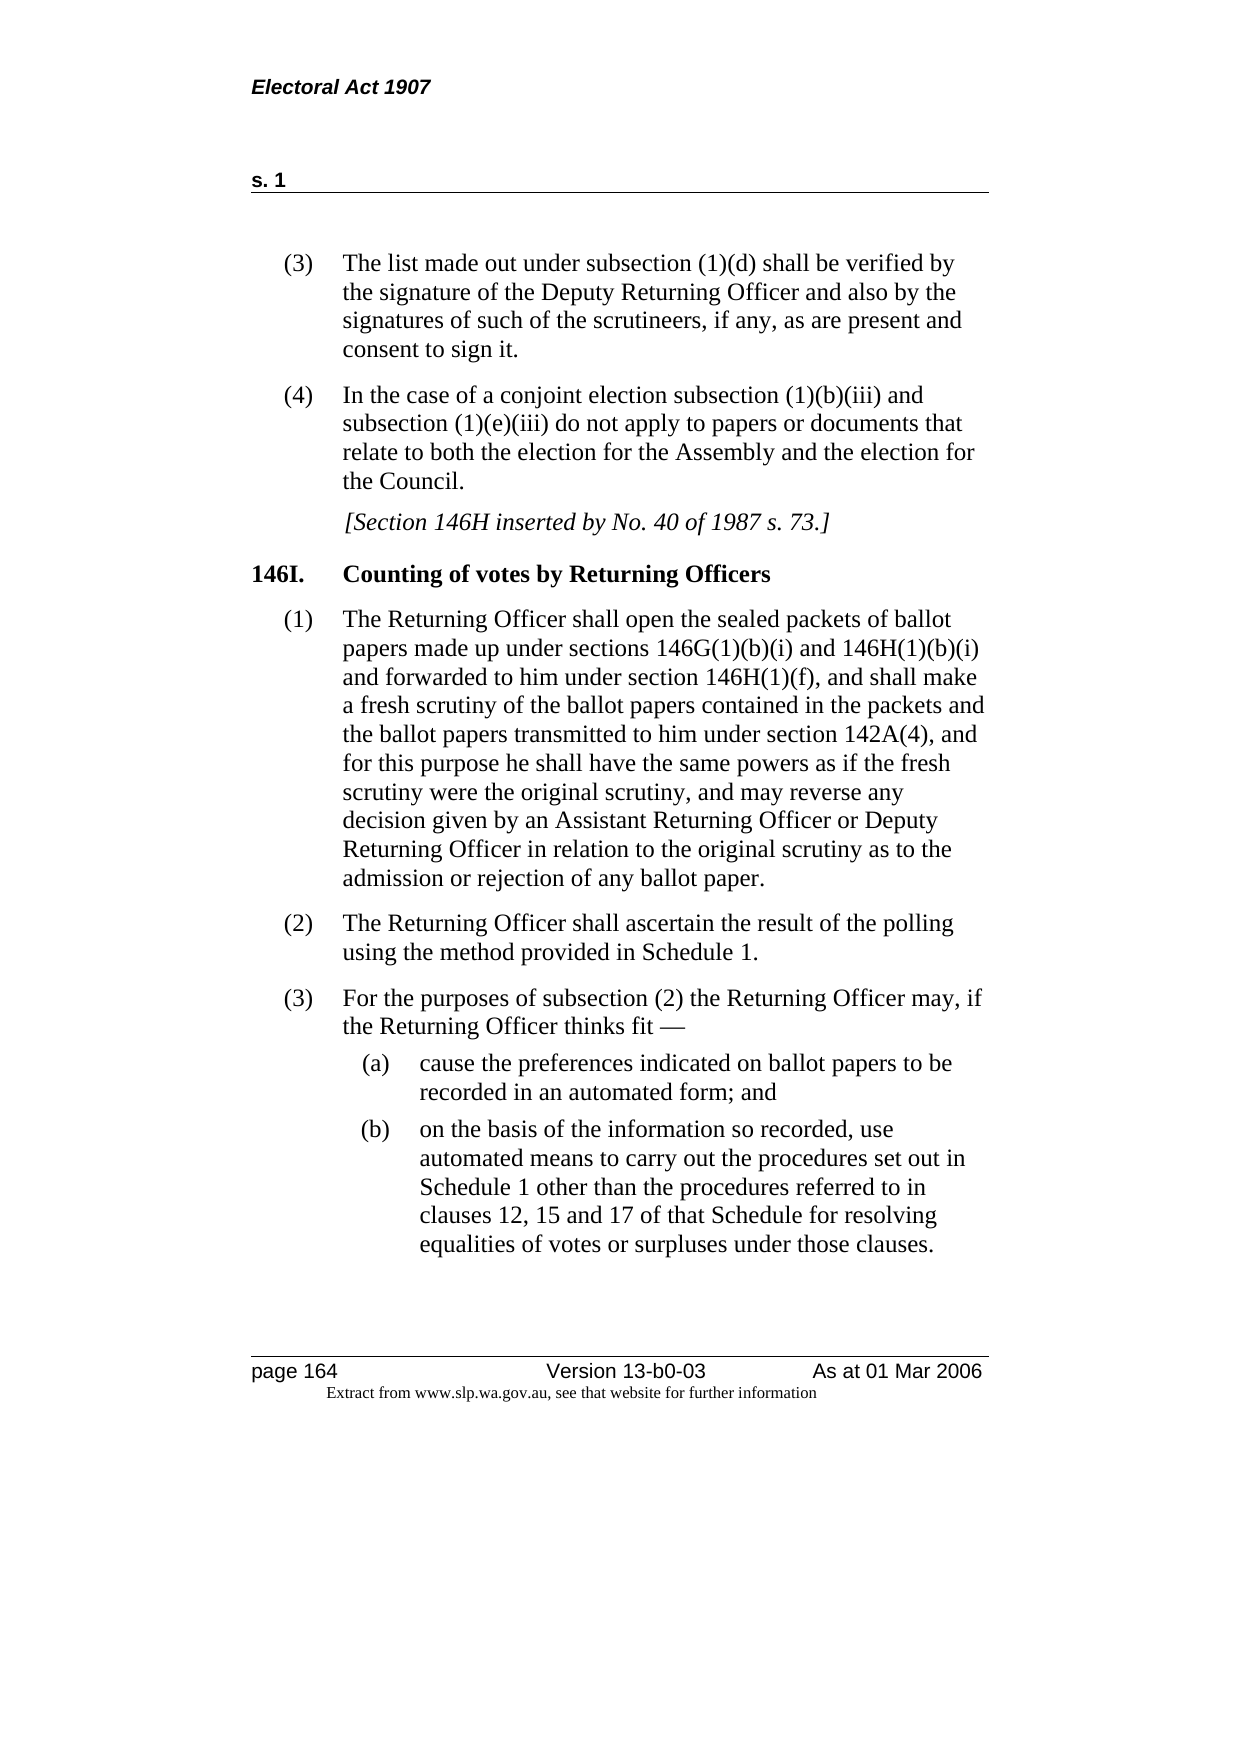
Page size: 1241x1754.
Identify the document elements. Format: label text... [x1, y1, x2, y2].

text (4) In the case of a conjoint election subsection (1)(b)(iii) and subsection (1)(e)(iii) do not apply to papers or documents that relate to both the election for the Assembly and the election for the Council. [251, 380, 989, 495]
text (3) For the purposes of subsection (2) the Returning Officer may, if the Returning Officer thinks fit — [251, 983, 989, 1040]
text (2) The Returning Officer shall ascertain the result of the polling using the method provided in Schedule 1. [251, 908, 989, 966]
text (1) The Returning Officer shall open the sealed packets of ballot papers made up under sections 146G(1)(b)(i) and 146H(1)(b)(i) and forwarded to him under section 146H(1)(f), and shall make a fresh scrutiny of the ballot papers contained in the packets and the ballot papers transmitted to him under section 142A(4), and for this purpose he shall have the same powers as if the fresh scrutiny were the original scrutiny, and may reverse any decision given by an Assistant Returning Officer or Deputy Returning Officer in relation to the original scrutiny as to the admission or rejection of any ballot paper. [251, 604, 989, 892]
text [Section 146H inserted by No. 40 of 1987 s. 73.] [251, 507, 989, 536]
text (a) cause the preferences indicated on ballot papers to be recorded in an automated form; and [251, 1048, 989, 1106]
text (3) The list made out under subsection (1)(d) shall be verified by the signature of the Deputy Returning Officer and also by the signatures of such of the scrutineers, if any, as are present and consent to sign it. [251, 248, 989, 363]
text (b) on the basis of the information so recorded, use automated means to carry out the procedures set out in Schedule 1 other than the procedures referred to in clauses 12, 15 and 17 of that Schedule for resolving equalities of votes or surpluses under those clauses. [251, 1114, 989, 1258]
subtitle 146I. Counting of votes by Returning Officers [251, 559, 989, 588]
